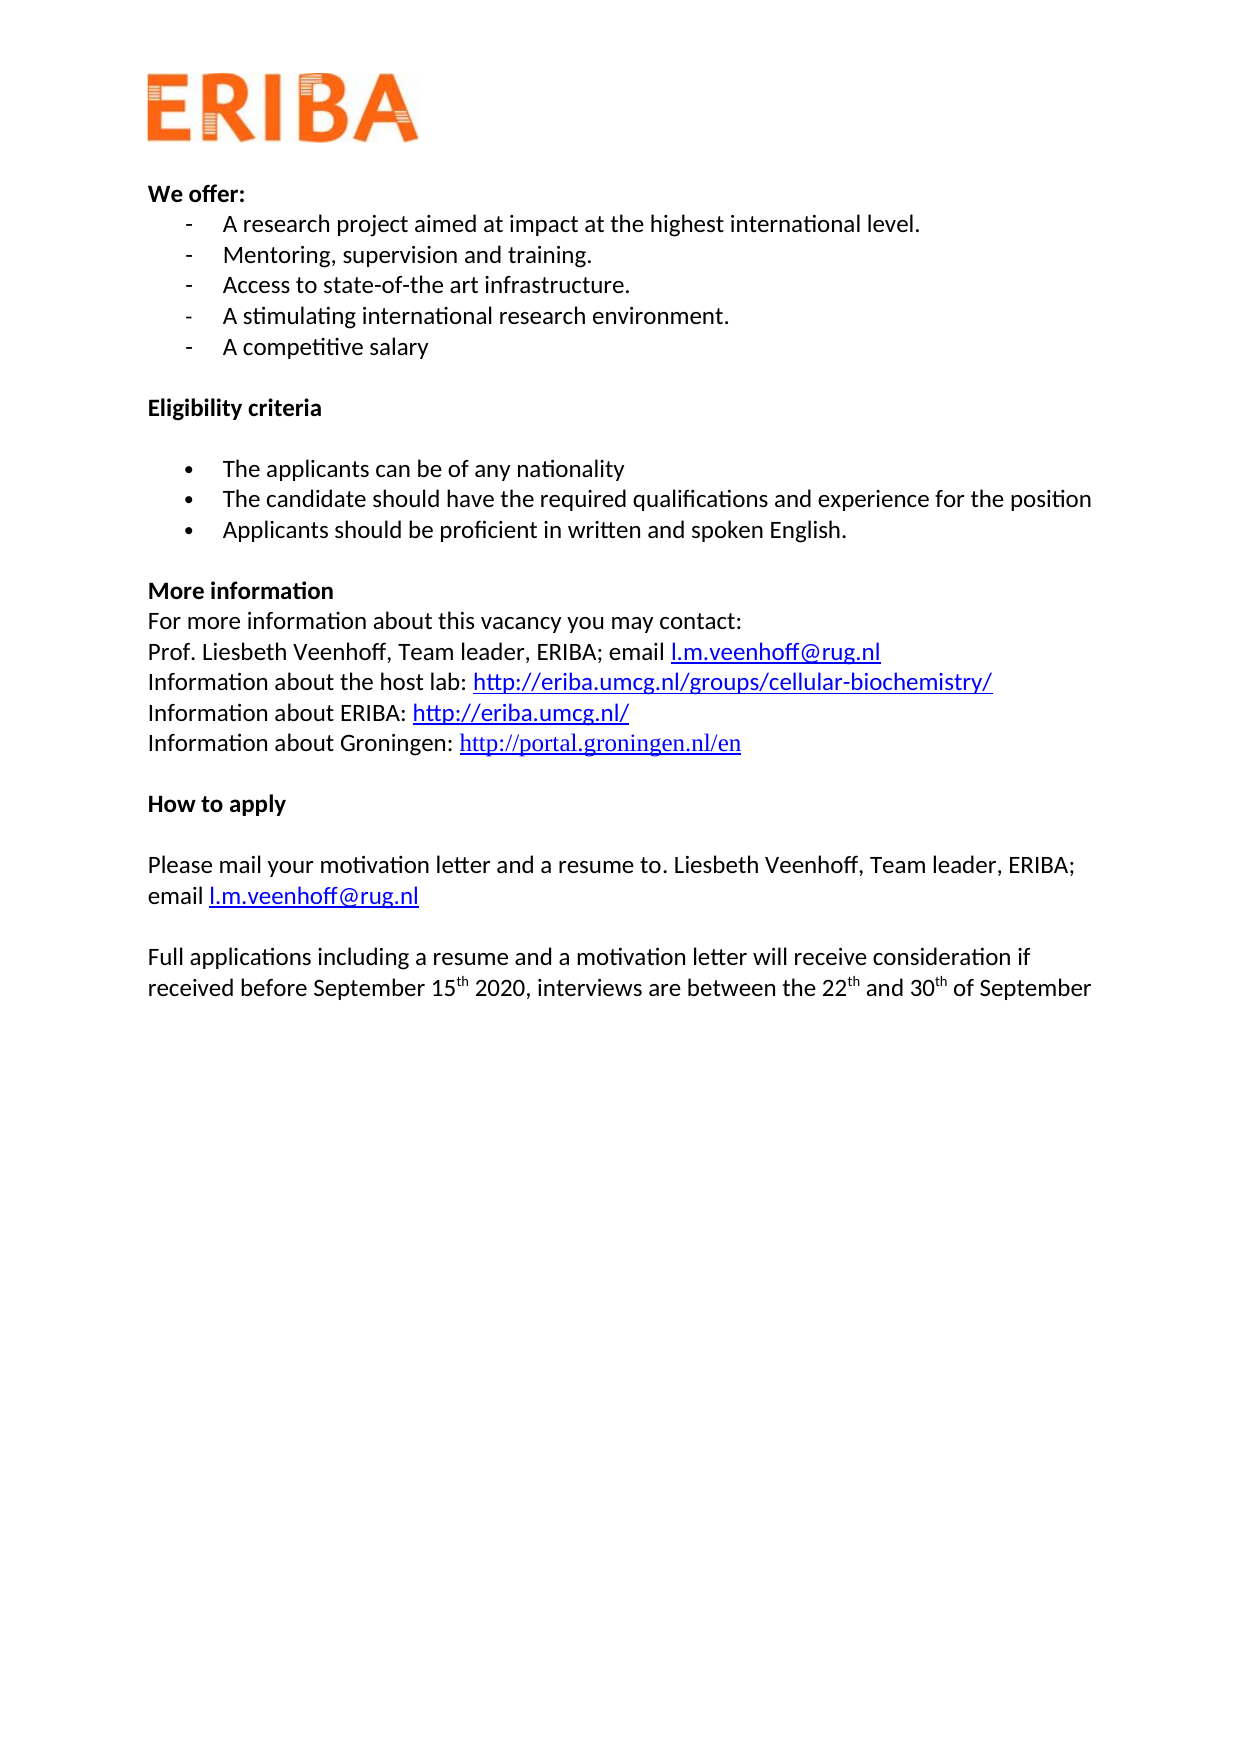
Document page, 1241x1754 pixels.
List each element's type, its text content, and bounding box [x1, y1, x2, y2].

list A stimulating international research environment. [185, 300, 1093, 331]
text Eligibility criteria [148, 392, 1093, 422]
text Information about ERIBA: http://eriba.umcg.nl/ [148, 697, 1122, 727]
text How to apply [148, 788, 1122, 819]
text Information about the host lab: http://eriba.umcg.nl/groups/cellular-biochemistry/ [148, 666, 1122, 697]
list Mentoring, supervision and training. [185, 239, 1093, 270]
list Access to state-of-the art infrastructure. [185, 270, 1093, 300]
text Please mail your motivation letter and a resume to. Liesbeth Veenhoff, Team leader, ERIBA; email l.m.veenhoff@rug.nl [148, 849, 1122, 911]
list Applicants should be proficient in written and spoken English. [185, 514, 1093, 544]
text More information [148, 575, 1122, 605]
list The applicants can be of any nationality [185, 453, 1093, 483]
text We offer: [148, 178, 1093, 209]
text Prof. Liesbeth Veenhoff, Team leader, ERIBA; email l.m.veenhoff@rug.nl [148, 636, 1122, 666]
picture [147, 73, 419, 143]
list The candidate should have the required qualifications and experience for the position [185, 483, 1093, 514]
text Information about Groningen: http://portal.groningen.nl/en [148, 727, 1122, 758]
text For more information about this vacancy you may contact: [148, 605, 1122, 636]
text Full applications including a resume and a motivation letter will receive consideration if received before September 15th 2020, interviews are between the 22th and 30th of September [148, 941, 1093, 1002]
list A competitive salary [185, 331, 1093, 361]
list A research project aimed at impact at the highest international level. [185, 209, 1093, 239]
